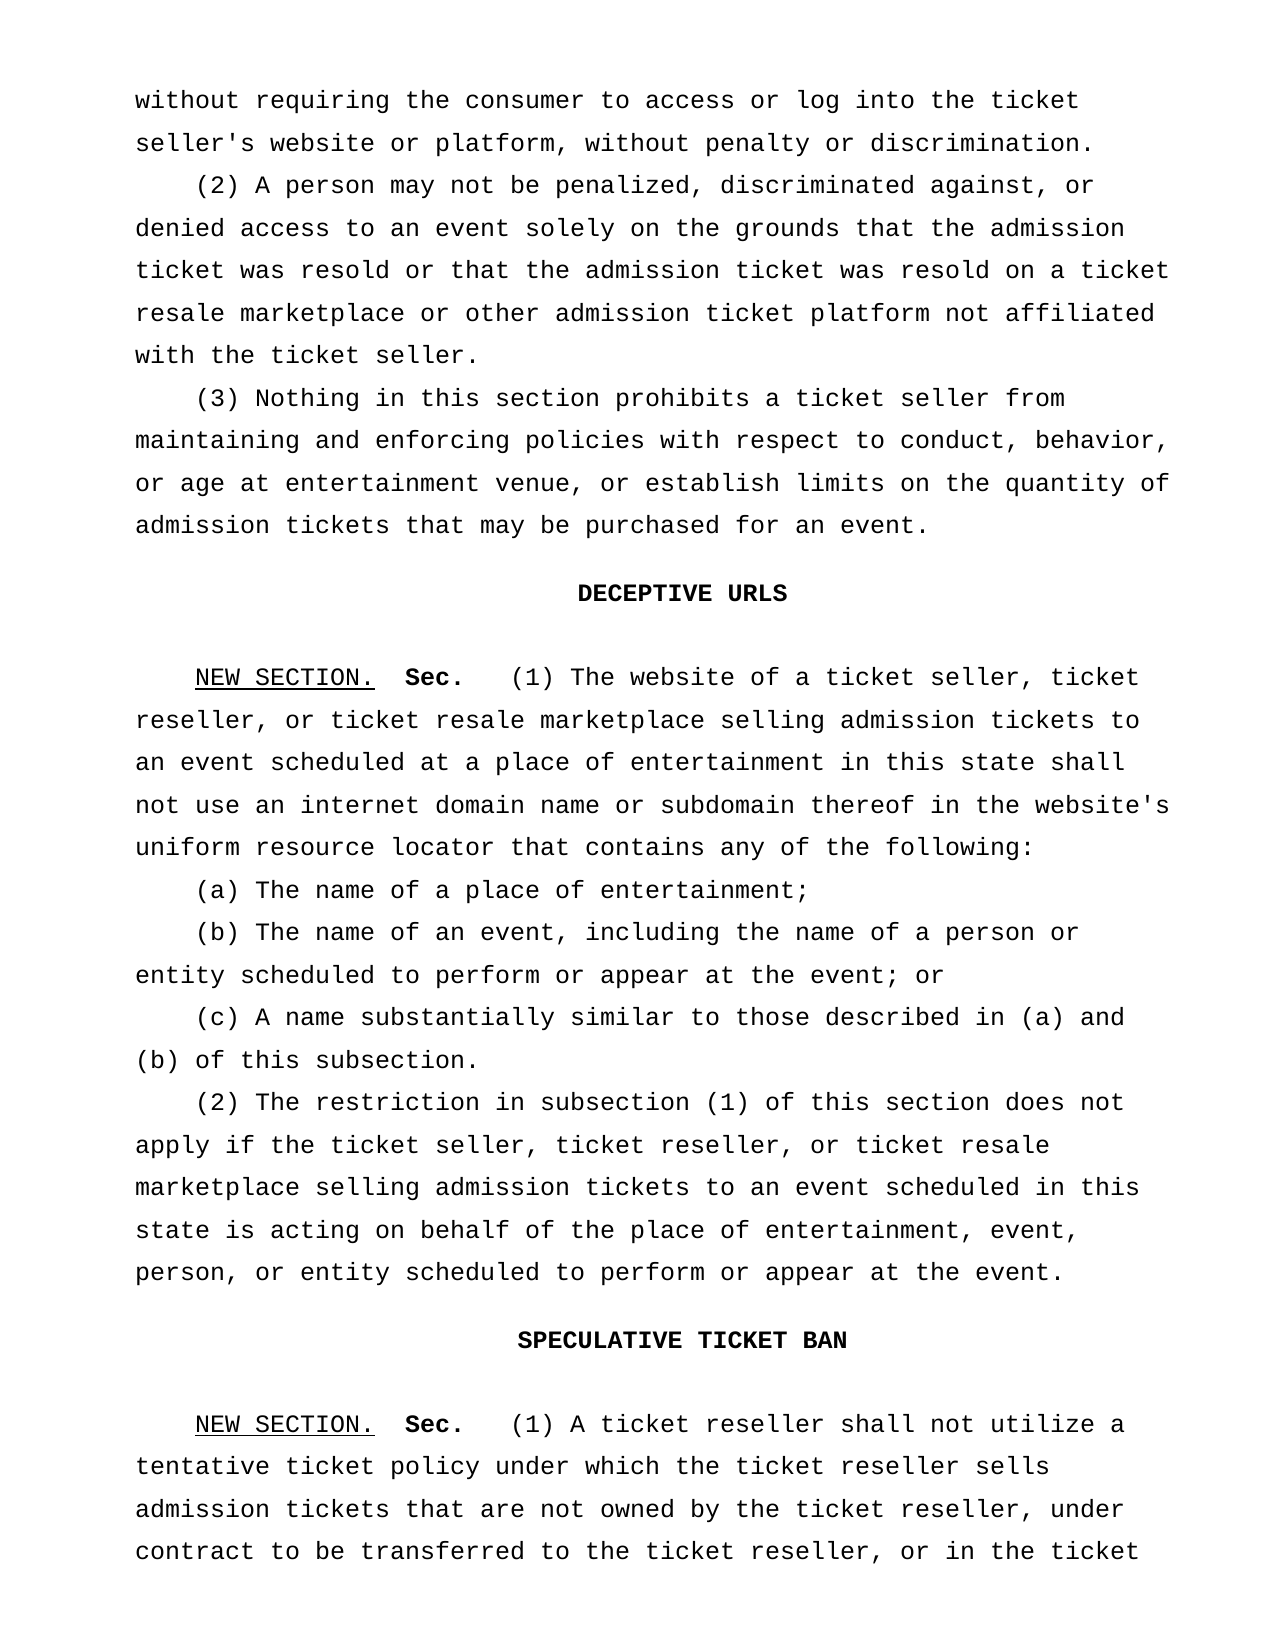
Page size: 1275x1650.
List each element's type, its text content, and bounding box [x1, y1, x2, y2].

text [135, 1398, 1170, 1568]
text NEW SECTION. Sec. (1) The website of a ticket seller, ticket reseller, or ticket resale marketplace selling admission tickets to an event scheduled at a place of entertainment in this state shall not use an internet domain name or subdomain thereof in the website's uniform resource locator that contains any of the following: [135, 652, 1170, 864]
text (3) Nothing in this section prohibits a ticket seller from maintaining and enforcing policies with respect to conduct, behavior, or age at entertainment venue, or establish limits on the quantity of admission tickets that may be purchased for an event. [135, 372, 1170, 542]
text (2) A person may not be penalized, discriminated against, or denied access to an event solely on the grounds that the admission ticket was resold or that the admission ticket was resold on a ticket resale marketplace or other admission ticket platform not affiliated with the ticket seller. [135, 160, 1170, 372]
text (a) The name of a place of entertainment; [135, 864, 1170, 907]
text (c) A name substantially similar to those described in (a) and (b) of this subsection. [135, 992, 1170, 1077]
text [135, 75, 1170, 160]
text DECEPTIVE URLS [135, 567, 1170, 610]
text (b) The name of an event, including the name of a person or entity scheduled to perform or appear at the event; or [135, 907, 1170, 992]
text (2) The restriction in subsection (1) of this section does not apply if the ticket seller, ticket reseller, or ticket resale marketplace selling admission tickets to an event scheduled in this state is acting on behalf of the place of entertainment, event, person, or entity scheduled to perform or appear at the event. [135, 1077, 1170, 1289]
text SPECULATIVE TICKET BAN [135, 1314, 1170, 1357]
